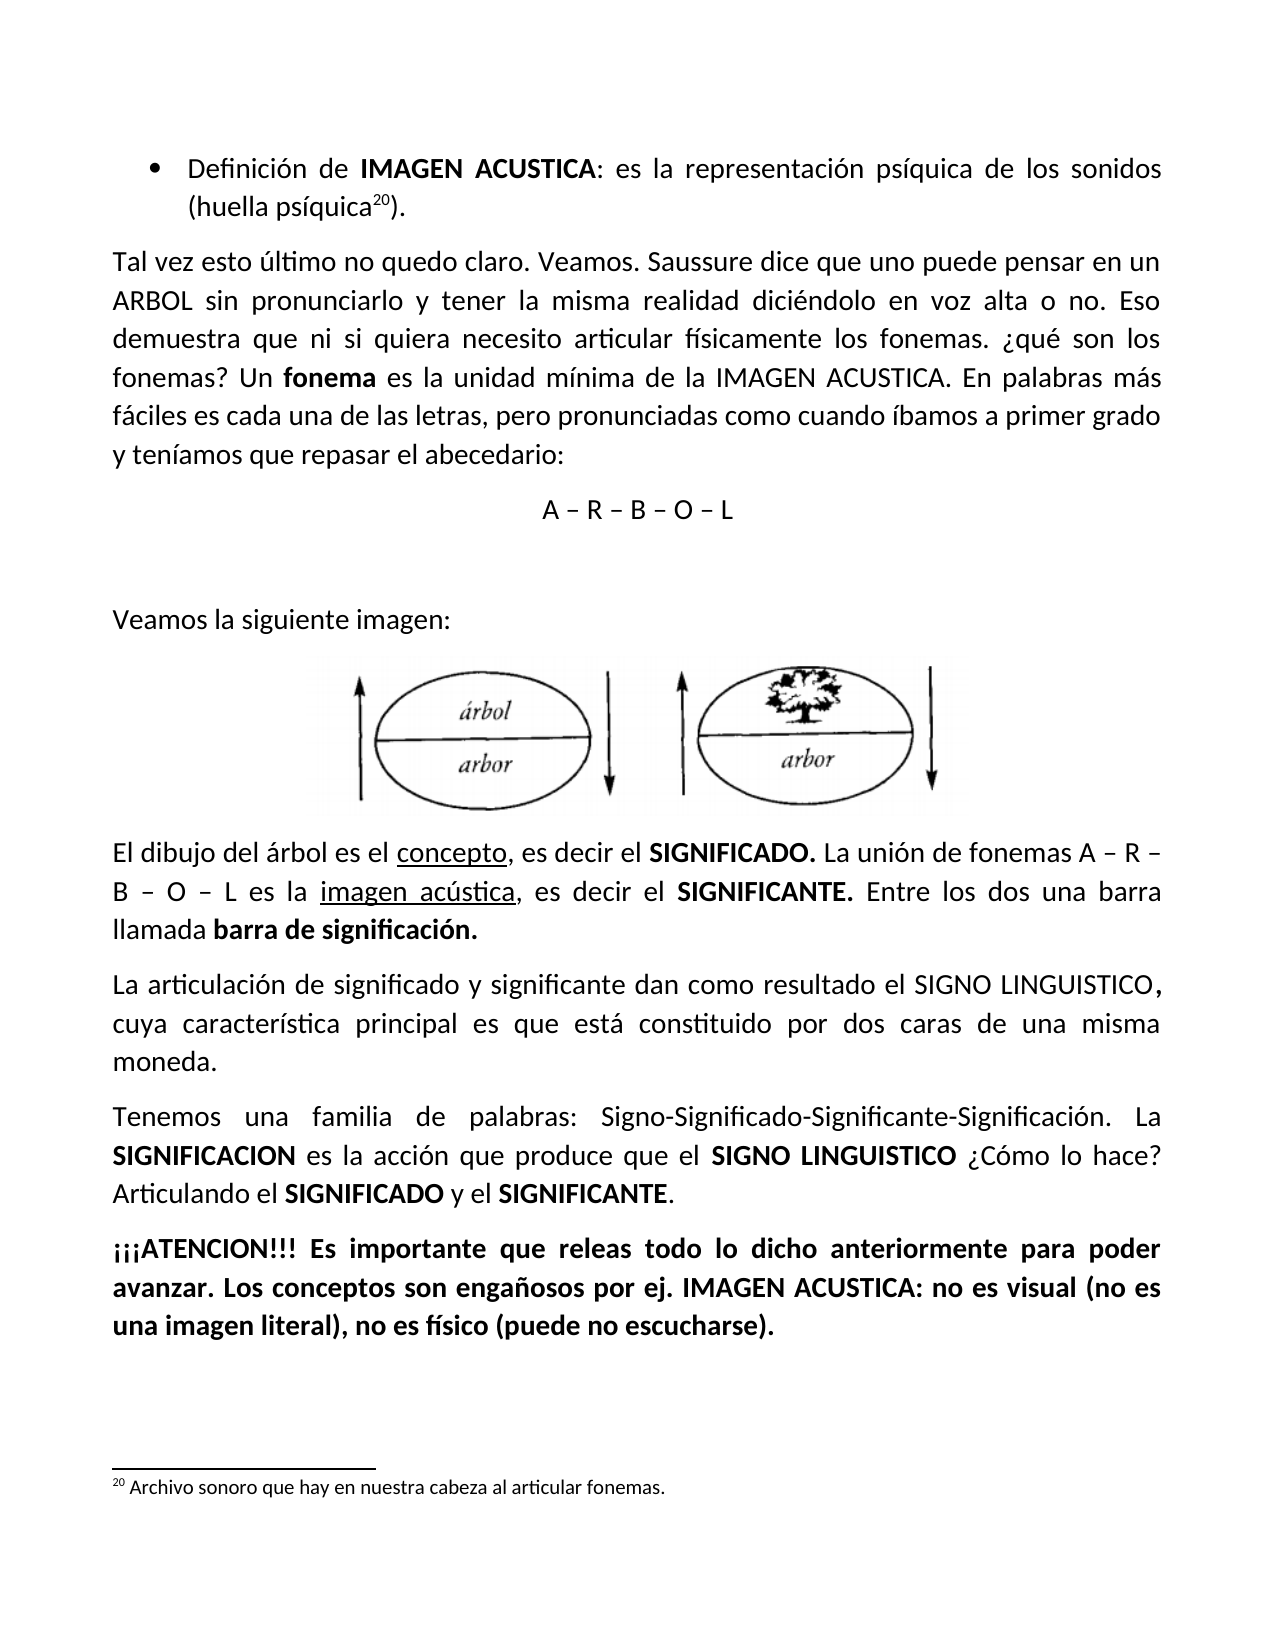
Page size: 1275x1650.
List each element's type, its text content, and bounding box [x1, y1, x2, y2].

text Veamos la siguiente imagen: [112, 601, 1162, 637]
picture [306, 656, 969, 816]
text La articulación de significado y significante dan como resultado el SIGNO LINGUISTICO, cuya característica principal es que está constituido por dos caras de una misma moneda. [112, 966, 1162, 1079]
text Tal vez esto último no quedo claro. Veamos. Saussure dice que uno puede pensar en un ARBOL sin pronunciarlo y tener la misma realidad diciéndolo en voz alta o no. Eso demuestra que ni si quiera necesito articular físicamente los fonemas. ¿qué son los fonemas? Un fonema es la unidad mínima de la IMAGEN ACUSTICA. En palabras más fáciles es cada una de las letras, pero pronunciadas como cuando íbamos a primer grado y teníamos que repasar el abecedario: [112, 243, 1162, 471]
text A – R – B – O – L [112, 491, 1162, 526]
text El dibujo del árbol es el concepto, es decir el SIGNIFICADO. La unión de fonemas A – R – B – O – L es la imagen acústica, es decir el SIGNIFICANTE. Entre los dos una barra llamada barra de significación. [112, 834, 1162, 947]
text Tenemos una familia de palabras: Signo-Significado-Significante-Significación. La SIGNIFICACION es la acción que produce que el SIGNO LINGUISTICO ¿Cómo lo hace? Articulando el SIGNIFICADO y el SIGNIFICANTE. [112, 1098, 1162, 1211]
list Definición de IMAGEN ACUSTICA: es la representación psíquica de los sonidos (huella psíquica). [150, 150, 1162, 224]
text ¡¡¡ATENCION!!! Es importante que releas todo lo dicho anteriormente para poder avanzar. Los conceptos son engañosos por ej. IMAGEN ACUSTICA: no es visual (no es una imagen literal), no es físico (puede no escucharse). [112, 1230, 1162, 1343]
